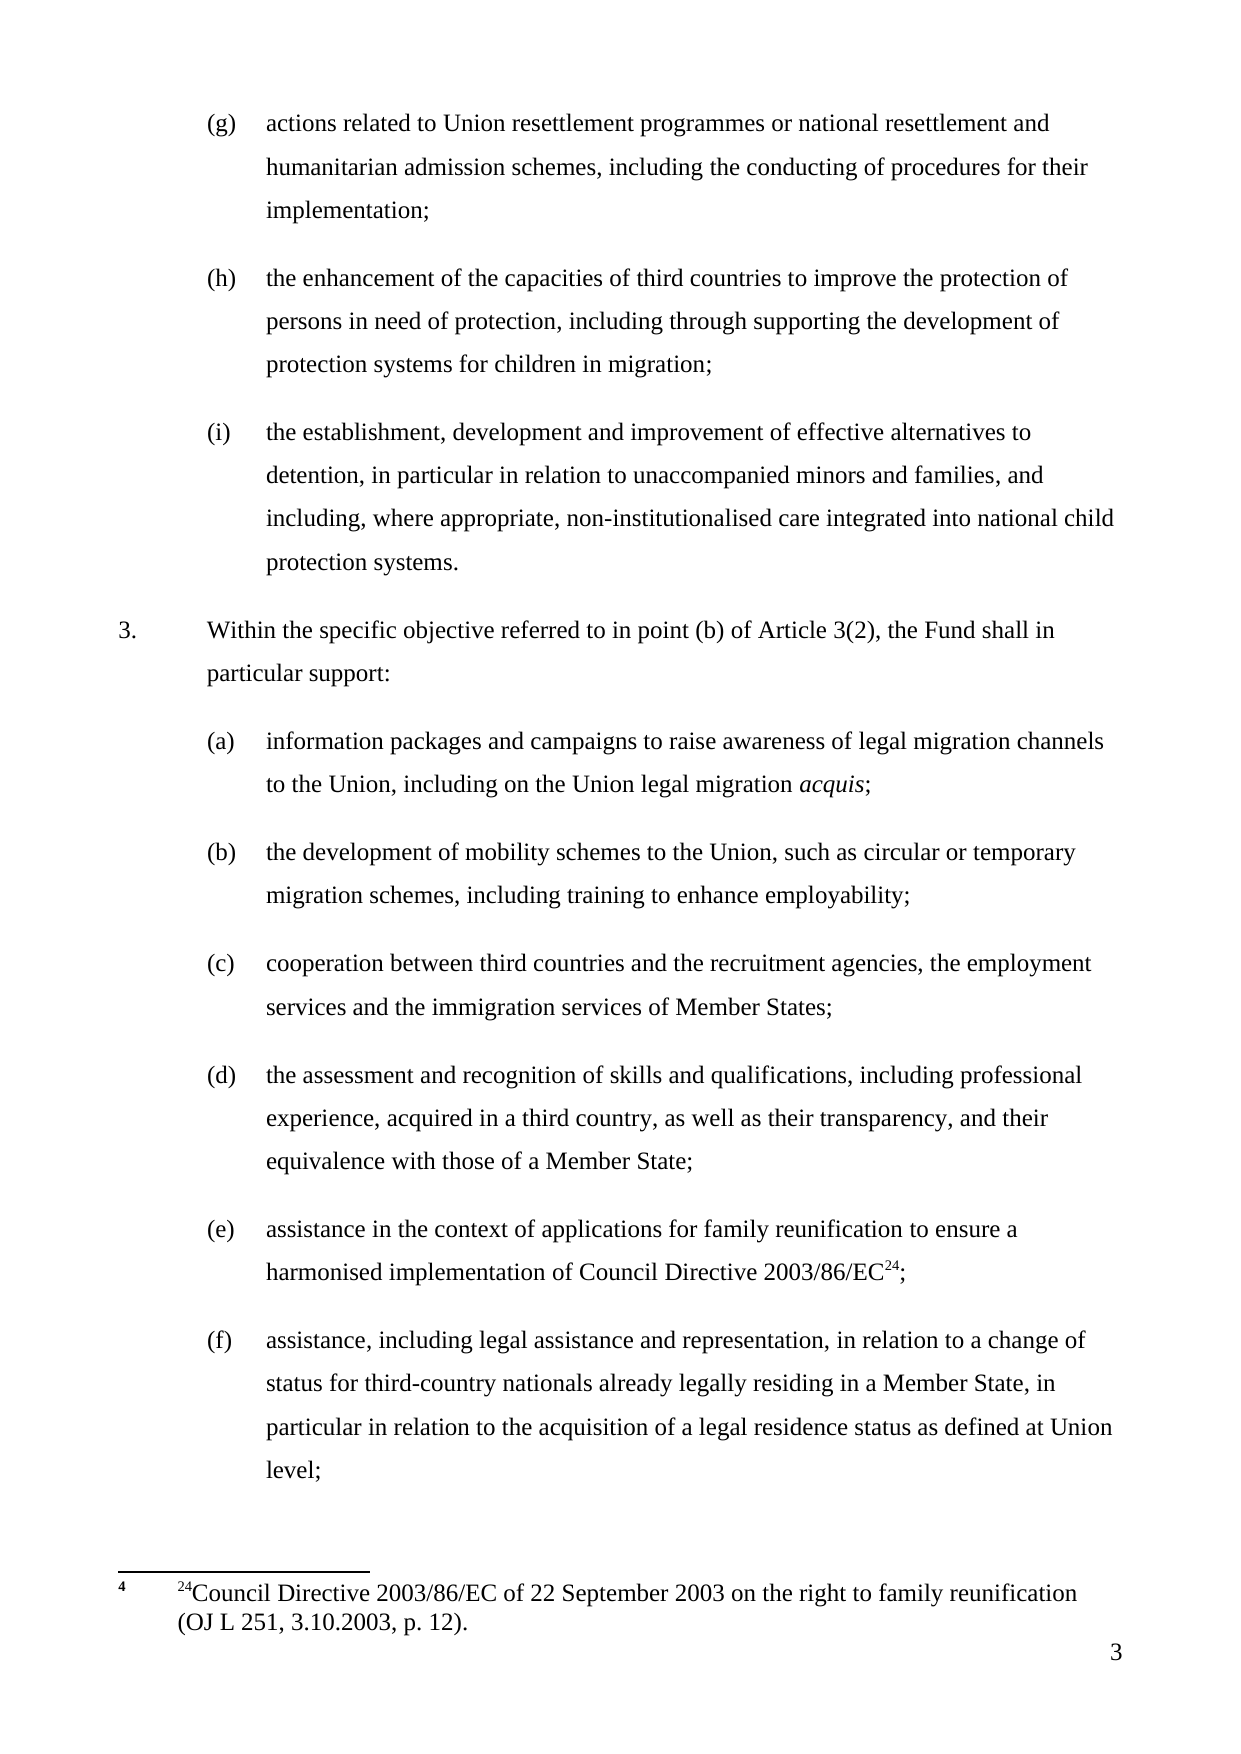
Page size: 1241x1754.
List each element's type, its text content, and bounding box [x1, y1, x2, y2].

text (c) cooperation between third countries and the recruitment agencies, the employment services and the immigration services of Member States; [207, 948, 1122, 1020]
text 3. Within the specific objective referred to in point (b) of Article 3(2), the Fund shall in particular support: [118, 615, 1122, 687]
text (e) assistance in the context of applications for family reunification to ensure a harmonised implementation of Council Directive 2003/86/EC24; [207, 1214, 1122, 1286]
text (f) assistance, including legal assistance and representation, in relation to a change of status for third-country nationals already legally residing in a Member State, in particular in relation to the acquisition of a legal residence status as defined at Union level; [207, 1325, 1122, 1483]
text (b) the development of mobility schemes to the Union, such as circular or temporary migration schemes, including training to enhance employability; [207, 837, 1122, 909]
text (g) actions related to Union resettlement programmes or national resettlement and humanitarian admission schemes, including the conducting of procedures for their implementation; [207, 108, 1122, 223]
text (d) the assessment and recognition of skills and qualifications, including professional experience, acquired in a third country, as well as their transparency, and their equivalence with those of a Member State; [207, 1060, 1122, 1175]
text (a) information packages and campaigns to raise awareness of legal migration channels to the Union, including on the Union legal migration acquis; [207, 726, 1122, 798]
text (h) the enhancement of the capacities of third countries to improve the protection of persons in need of protection, including through supporting the development of protection systems for children in migration; [207, 263, 1122, 378]
text (i) the establishment, development and improvement of effective alternatives to detention, in particular in relation to unaccompanied minors and families, and including, where appropriate, non-institutionalised care integrated into national child protection systems. [207, 417, 1122, 575]
